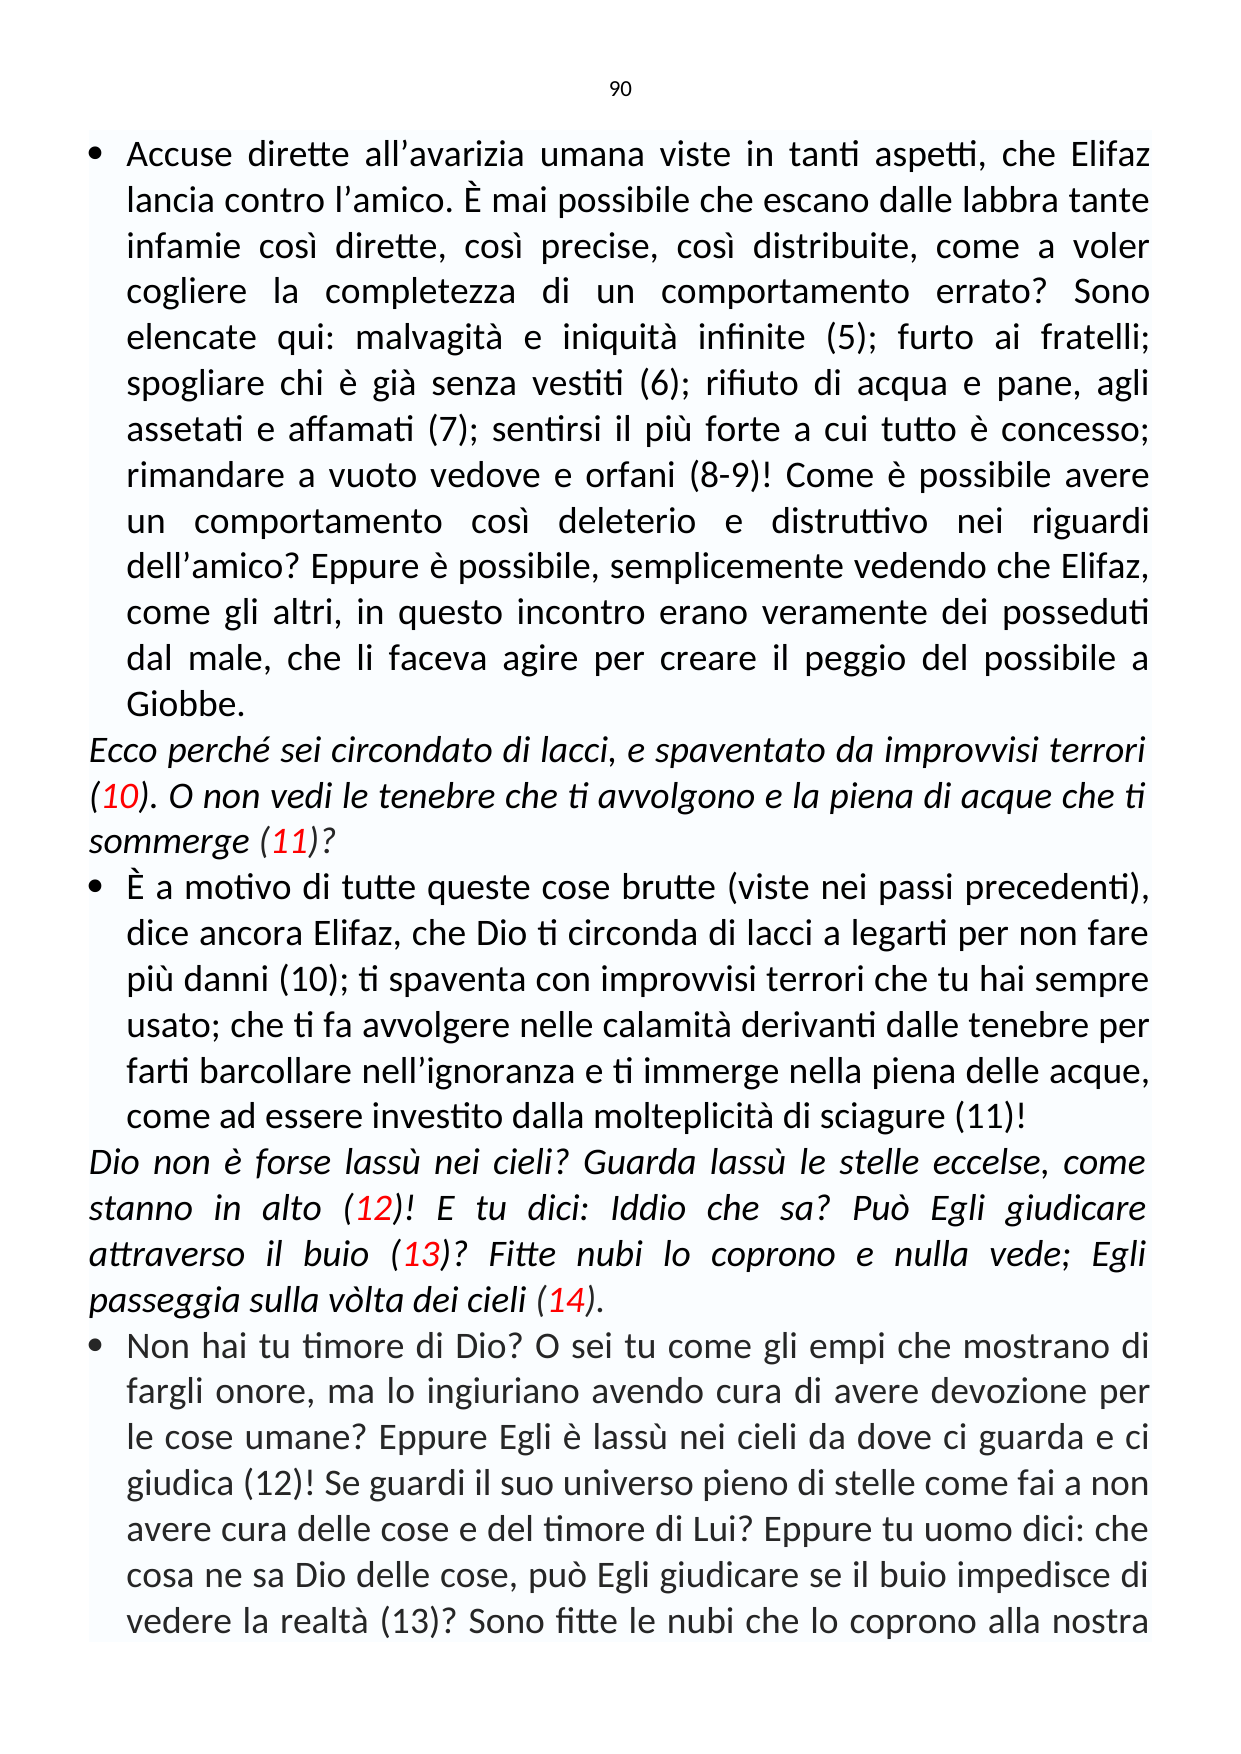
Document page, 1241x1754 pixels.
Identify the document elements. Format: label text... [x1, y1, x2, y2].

text Ecco perché sei circondato di lacci, e spaventato da improvvisi terrori (10). O non vedi le tenebre che ti avvolgono e la piena di acque che ti sommerge (11)? [89, 726, 1152, 863]
text Dio non è forse lassù nei cieli? Guarda lassù le stelle eccelse, come stanno in alto (12)! E tu dici: Iddio che sa? Può Egli giudicare attraverso il buio (13)? Fitte nubi lo coprono e nulla vede; Egli passeggia sulla vòlta dei cieli (14). [89, 1138, 1152, 1322]
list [89, 1322, 1152, 1642]
list È a motivo di tutte queste cose brutte (viste nei passi precedenti), dice ancora Elifaz, che Dio ti circonda di lacci a legarti per non fare più danni (10); ti spaventa con improvvisi terrori che tu hai sempre usato; che ti fa avvolgere nelle calamità derivanti dalle tenebre per farti barcollare nell’ignoranza e ti immerge nella piena delle acque, come ad essere investito dalla molteplicità di sciagure (11)! [89, 863, 1152, 1138]
list Accuse dirette all’avarizia umana viste in tanti aspetti, che Elifaz lancia contro l’amico. È mai possibile che escano dalle labbra tante infamie così dirette, così precise, così distribuite, come a voler cogliere la completezza di un comportamento errato? Sono elencate qui: malvagità e iniquità infinite (5); furto ai fratelli; spogliare chi è già senza vestiti (6); rifiuto di acqua e pane, agli assetati e affamati (7); sentirsi il più forte a cui tutto è concesso; rimandare a vuoto vedove e orfani (8-9)! Come è possibile avere un comportamento così deleterio e distruttivo nei riguardi dell’amico? Eppure è possibile, semplicemente vedendo che Elifaz, come gli altri, in questo incontro erano veramente dei posseduti dal male, che li faceva agire per creare il peggio del possibile a Giobbe. [89, 130, 1152, 726]
